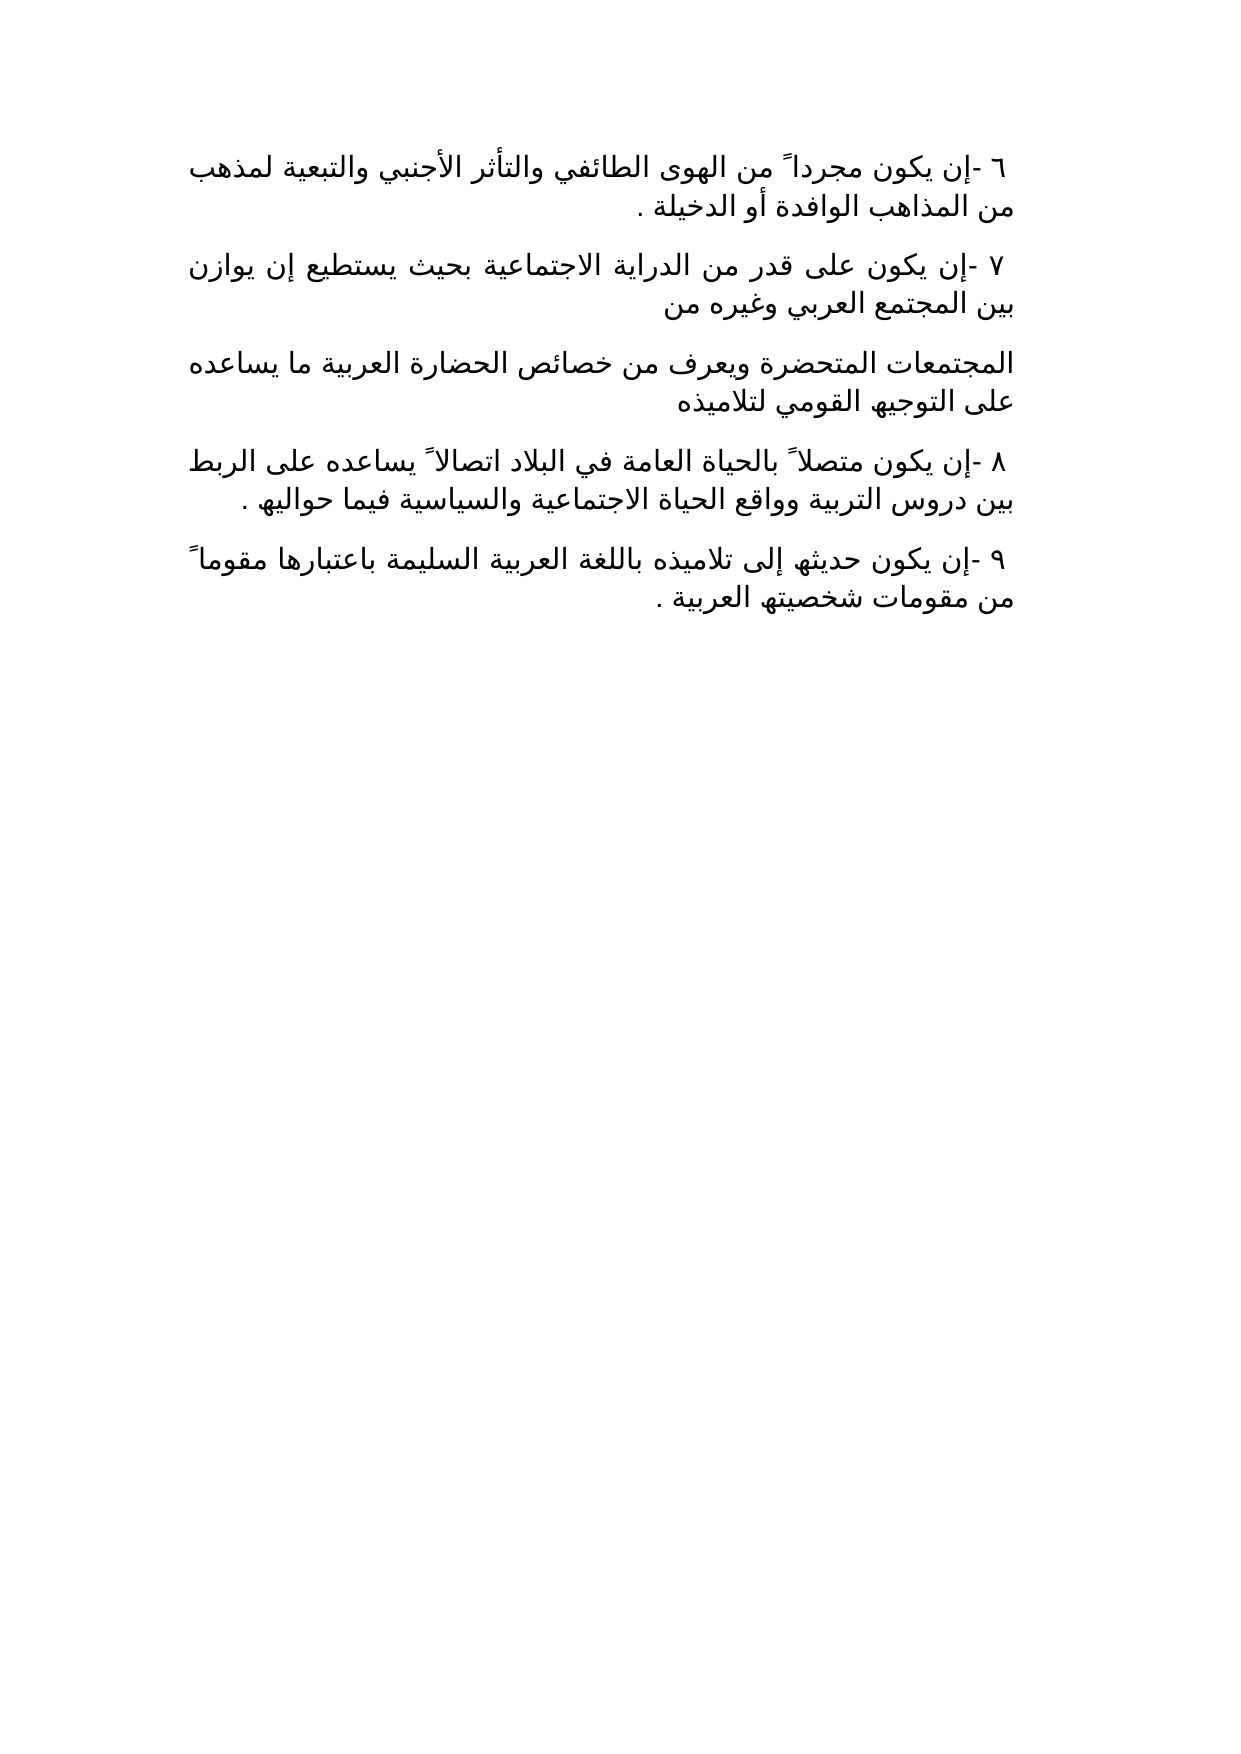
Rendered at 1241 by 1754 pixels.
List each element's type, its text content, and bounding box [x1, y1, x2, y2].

text ٦ -إن یكون مجردا ً من الھوى الطائفي والتأثر الأجنبي والتبعیة لمذھب من المذاھب الوافدة أو الدخیلة . [187, 150, 1015, 222]
text ٧ -إن یكون على قدر من الدرایة الاجتماعیة بحیث یستطیع إن یوازن بین المجتمع العربي وغیره من [187, 248, 1015, 320]
text المجتمعات المتحضرة ویعرف من خصائص الحضارة العربیة ما یساعده على التوجیھ القومي لتلامیذه [187, 346, 1015, 418]
text ٨ -إن یكون متصلا ً بالحیاة العامة في البلاد اتصالا ً یساعده على الربط بین دروس التربیة وواقع الحیاة الاجتماعیة والسیاسیة فیما حوالیھ . [187, 444, 1015, 516]
text ٩ -إن یكون حدیثھ إلى تلامیذه باللغة العربیة السلیمة باعتبارھا مقوما ً من مقومات شخصیتھ العربیة . [187, 542, 1015, 614]
